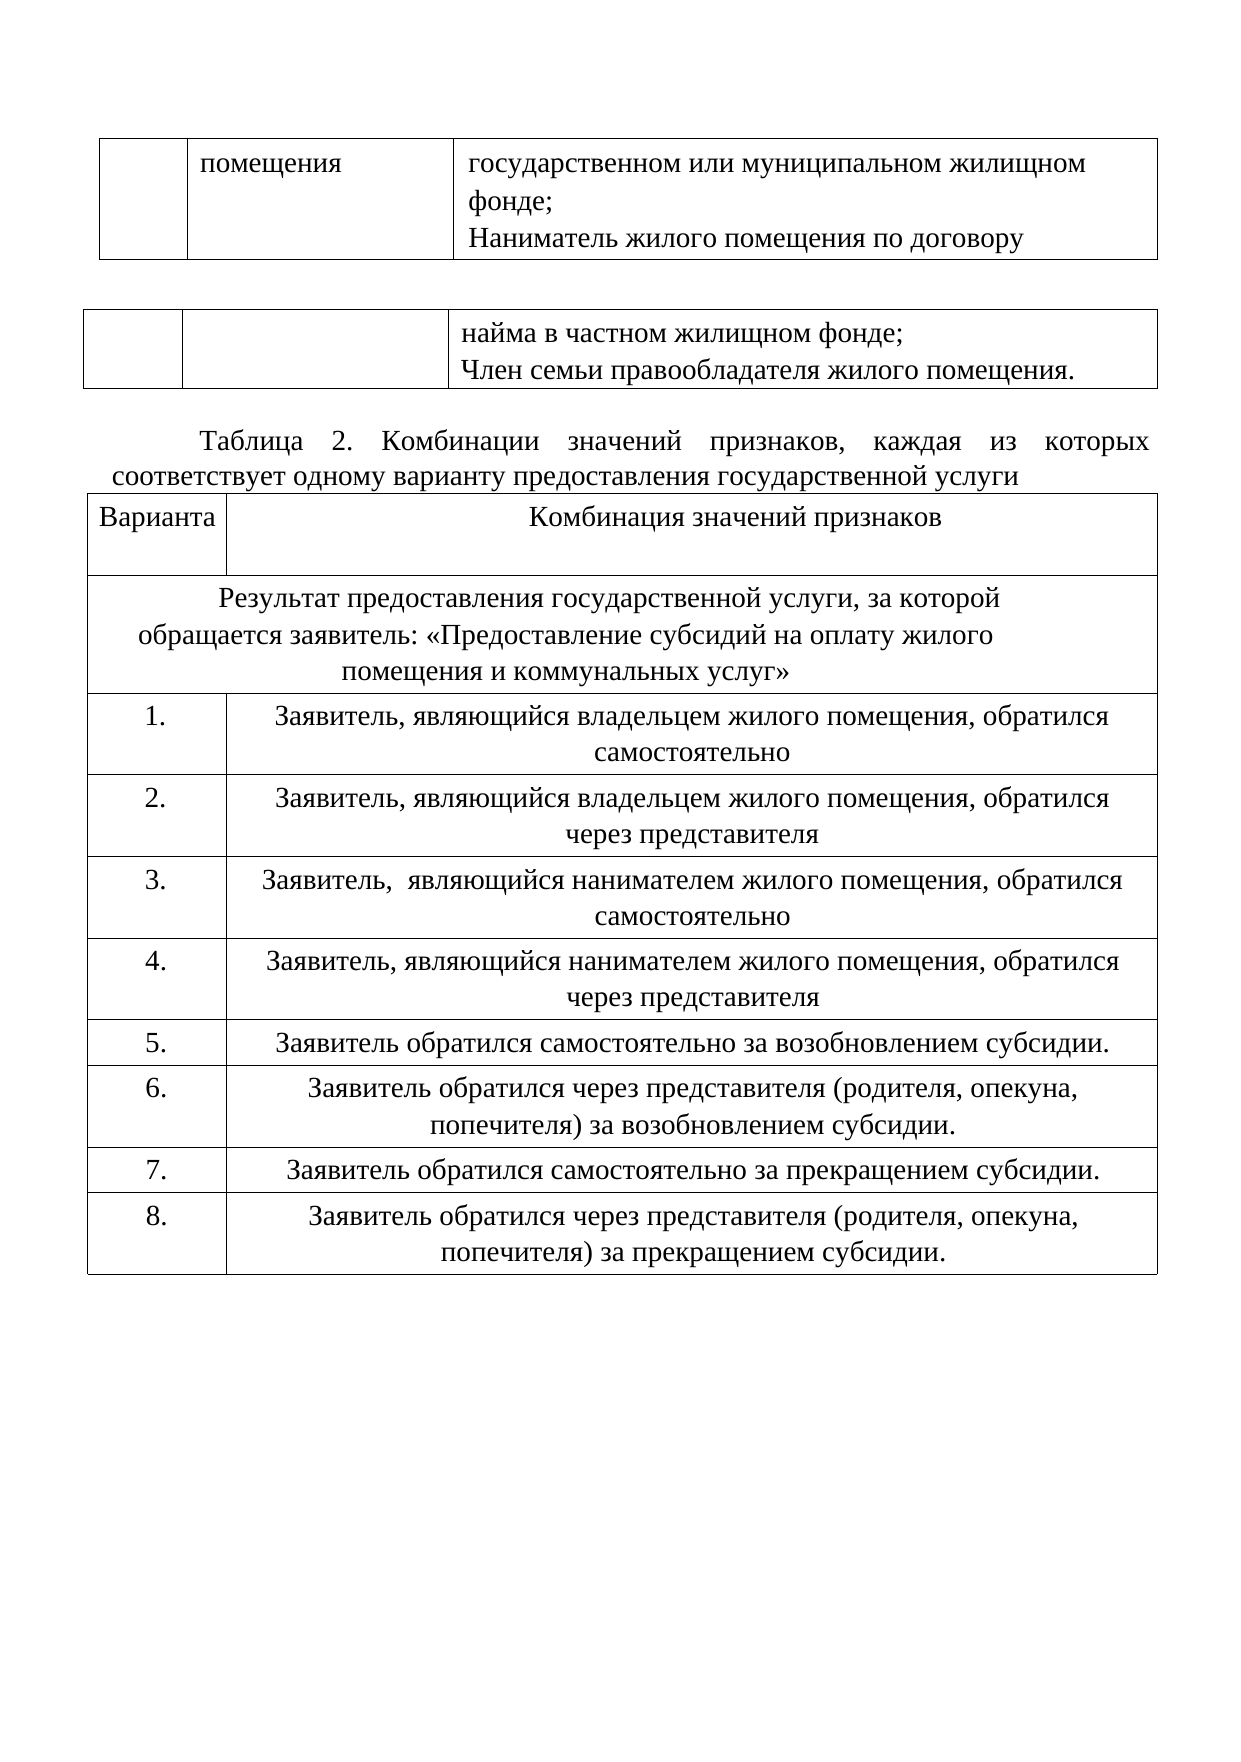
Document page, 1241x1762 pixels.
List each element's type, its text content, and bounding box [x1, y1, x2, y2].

table_cell Заявитель обратился через представителя (родителя, опекуна, попечителя) за прекращением субсидии. [227, 1193, 1157, 1273]
table_cell Заявитель, являющийся владельцем жилого помещения, обратился самостоятельно [227, 694, 1157, 774]
table_cell Заявитель обратился самостоятельно за прекращением субсидии. [227, 1148, 1157, 1192]
table_header [183, 310, 448, 388]
table_header Варианта [88, 494, 226, 575]
table_cell Результат предоставления государственной услуги, за которой обращается заявитель: «Предоставление субсидий на оплату жилого помещения и коммунальных услуг» [88, 576, 1157, 692]
table_cell Заявитель, являющийся нанимателем жилого помещения, обратился через представителя [227, 939, 1157, 1019]
table_header Комбинация значений признаков [227, 494, 1157, 575]
table_cell 7. [88, 1148, 226, 1192]
table_header [84, 310, 182, 388]
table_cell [454, 139, 1157, 259]
text Таблица 2. Комбинации значений признаков, каждая из которых соответствует одному варианту предоставления государственной услуги [112, 423, 1151, 492]
table_cell Заявитель обратился через представителя (родителя, опекуна, попечителя) за возобновлением субсидии. [227, 1066, 1157, 1146]
table_cell 2. [88, 775, 226, 856]
table_cell 4. [88, 939, 226, 1019]
table_cell 6. [88, 1066, 226, 1146]
table_cell 3. [88, 857, 226, 937]
table_cell Заявитель, являющийся владельцем жилого помещения, обратился через представителя [227, 775, 1157, 856]
table_cell Заявитель, являющийся нанимателем жилого помещения, обратился самостоятельно [227, 857, 1157, 937]
table_cell 5. [88, 1020, 226, 1065]
table_cell [100, 139, 187, 259]
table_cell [188, 139, 453, 259]
table_cell 8. [88, 1193, 226, 1273]
table_cell 1. [88, 694, 226, 774]
table_header найма в частном жилищном фонде; Член семьи правообладателя жилого помещения. [449, 310, 1157, 388]
table_cell Заявитель обратился самостоятельно за возобновлением субсидии. [227, 1020, 1157, 1065]
